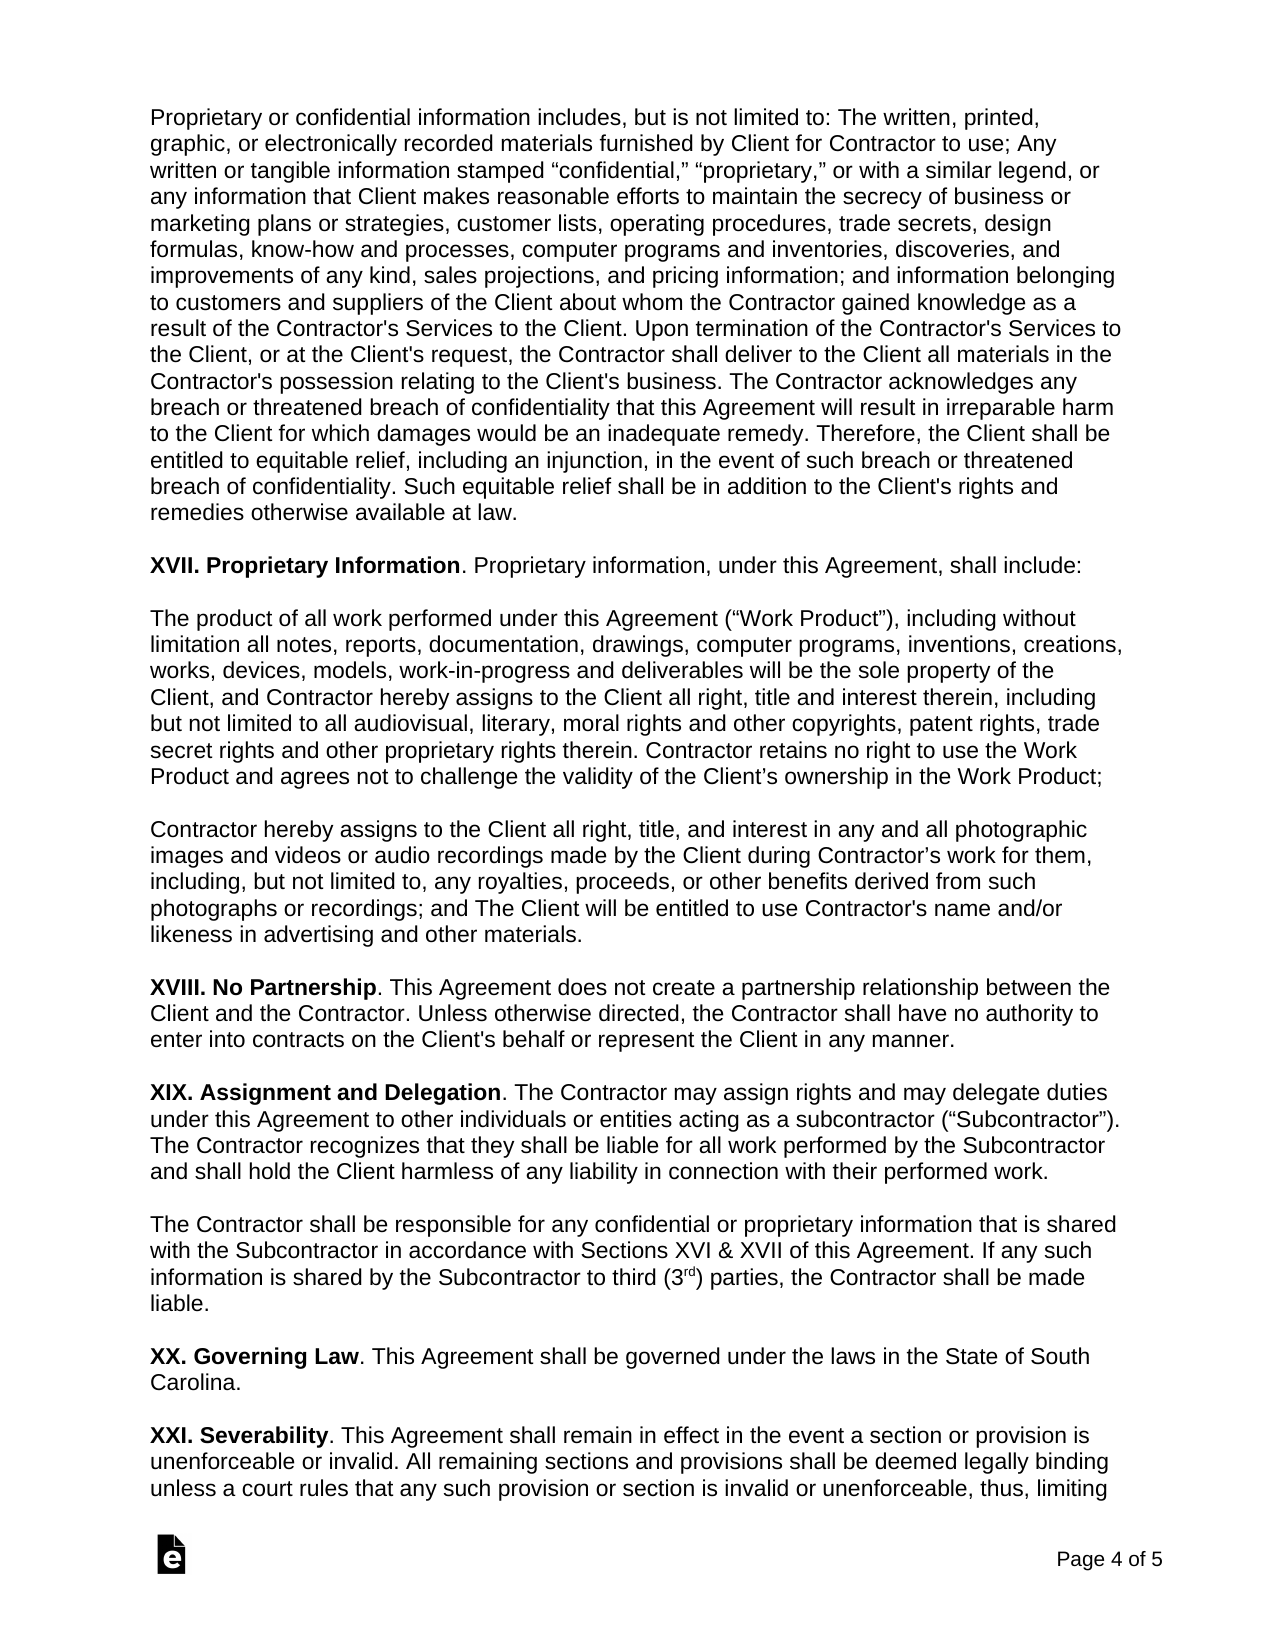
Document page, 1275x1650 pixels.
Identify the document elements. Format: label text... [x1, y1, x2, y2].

text XVIII. No Partnership. This Agreement does not create a partnership relationship between the Client and the Contractor. Unless otherwise directed, the Contractor shall have no authority to enter into contracts on the Client's behalf or represent the Client in any manner. [150, 974, 1125, 1053]
text XIX. Assignment and Delegation. The Contractor may assign rights and may delegate duties under this Agreement to other individuals or entities acting as a subcontractor (“Subcontractor”). The Contractor recognizes that they shall be liable for all work performed by the Subcontractor and shall hold the Client harmless of any liability in connection with their performed work. [150, 1079, 1125, 1184]
text XVII. Proprietary Information. Proprietary information, under this Agreement, shall include: [150, 552, 1125, 578]
text Contractor hereby assigns to the Client all right, title, and interest in any and all photographic images and videos or audio recordings made by the Client during Contractor’s work for them, including, but not limited to, any royalties, proceeds, or other benefits derived from such photographs or recordings; and The Client will be entitled to use Contractor's name and/or likeness in advertising and other materials. [150, 816, 1125, 947]
text XX. Governing Law. This Agreement shall be governed under the laws in the State of South Carolina. [150, 1343, 1125, 1395]
text The Contractor shall be responsible for any confidential or proprietary information that is shared with the Subcontractor in accordance with Sections XVI & XVII of this Agreement. If any such information is shared by the Subcontractor to third (3rd) parties, the Contractor shall be made liable. [150, 1211, 1125, 1316]
picture [150, 1533, 192, 1575]
text Proprietary or confidential information includes, but is not limited to: The written, printed, graphic, or electronically recorded materials furnished by Client for Contractor to use; Any written or tangible information stamped “confidential,” “proprietary,” or with a similar legend, or any information that Client makes reasonable efforts to maintain the secrecy of business or marketing plans or strategies, customer lists, operating procedures, trade secrets, design formulas, know-how and processes, computer programs and inventories, discoveries, and improvements of any kind, sales projections, and pricing information; and information belonging to customers and suppliers of the Client about whom the Contractor gained knowledge as a result of the Contractor's Services to the Client. Upon termination of the Contractor's Services to the Client, or at the Client's request, the Contractor shall deliver to the Client all materials in the Contractor's possession relating to the Client's business. The Contractor acknowledges any breach or threatened breach of confidentiality that this Agreement will result in irreparable harm to the Client for which damages would be an inadequate remedy. Therefore, the Client shall be entitled to equitable relief, including an injunction, in the event of such breach or threatened breach of confidentiality. Such equitable relief shall be in addition to the Client's rights and remedies otherwise available at law. [150, 104, 1125, 526]
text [150, 1422, 1125, 1501]
text The product of all work performed under this Agreement (“Work Product”), including without limitation all notes, reports, documentation, drawings, computer programs, inventions, creations, works, devices, models, work-in-progress and deliverables will be the sole property of the Client, and Contractor hereby assigns to the Client all right, title and interest therein, including but not limited to all audiovisual, literary, moral rights and other copyrights, patent rights, trade secret rights and other proprietary rights therein. Contractor retains no right to use the Work Product and agrees not to challenge the validity of the Client’s ownership in the Work Product; [150, 605, 1125, 789]
